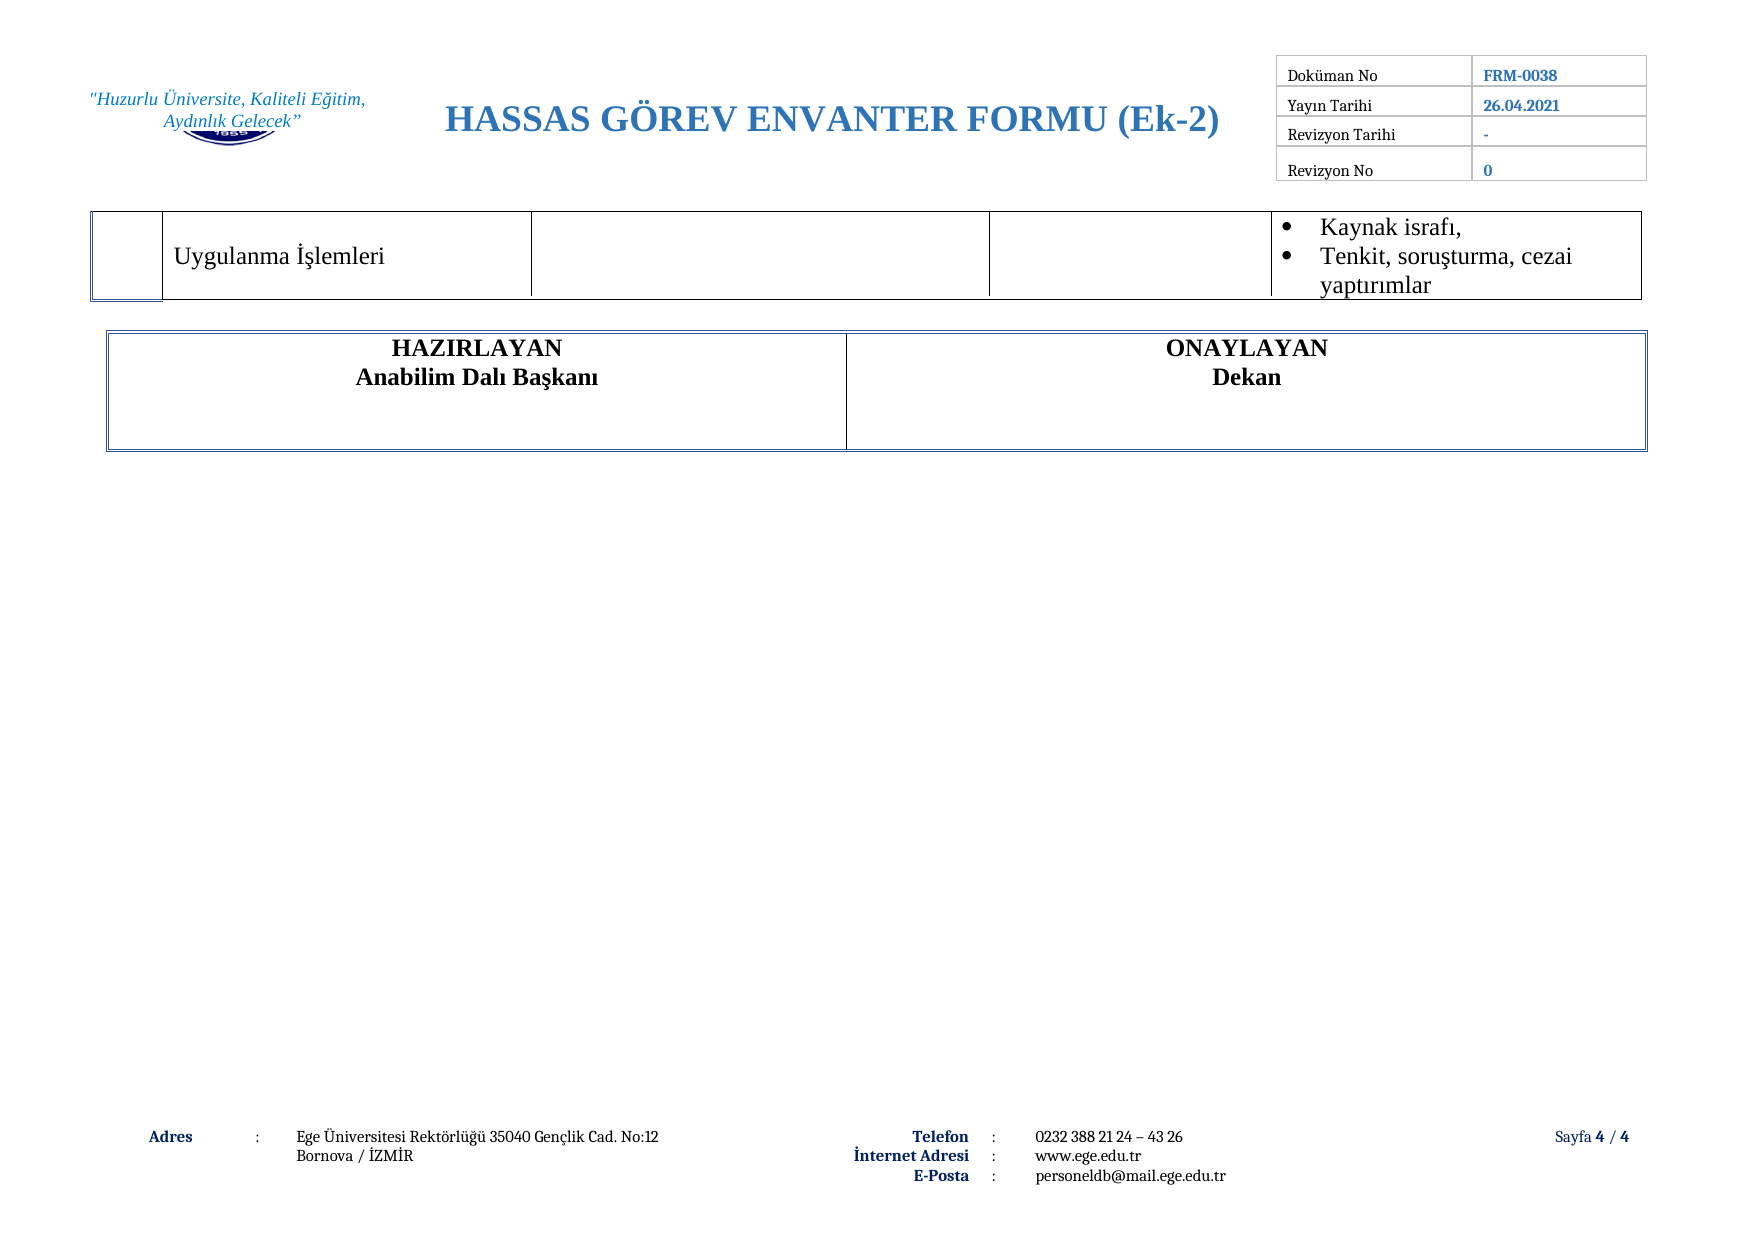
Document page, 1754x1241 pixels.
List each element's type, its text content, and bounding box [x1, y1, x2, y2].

table_cell Kanun, Yönetmelik ve Mevzuatların Takibi ve Uygulanma İşlemleri [163, 212, 532, 298]
table_cell 15 [93, 212, 162, 298]
picture [152, 131, 305, 155]
table_header ONAYLAYAN Dekan [847, 334, 1645, 448]
table_cell Hak kaybı, Yanlış işlem, Kaynak israfı, Tenkit, soruşturma, cezai yaptırımlar [1271, 212, 1641, 298]
table_header HAZIRLAYAN Anabilim Dalı Başkanı [109, 334, 846, 448]
